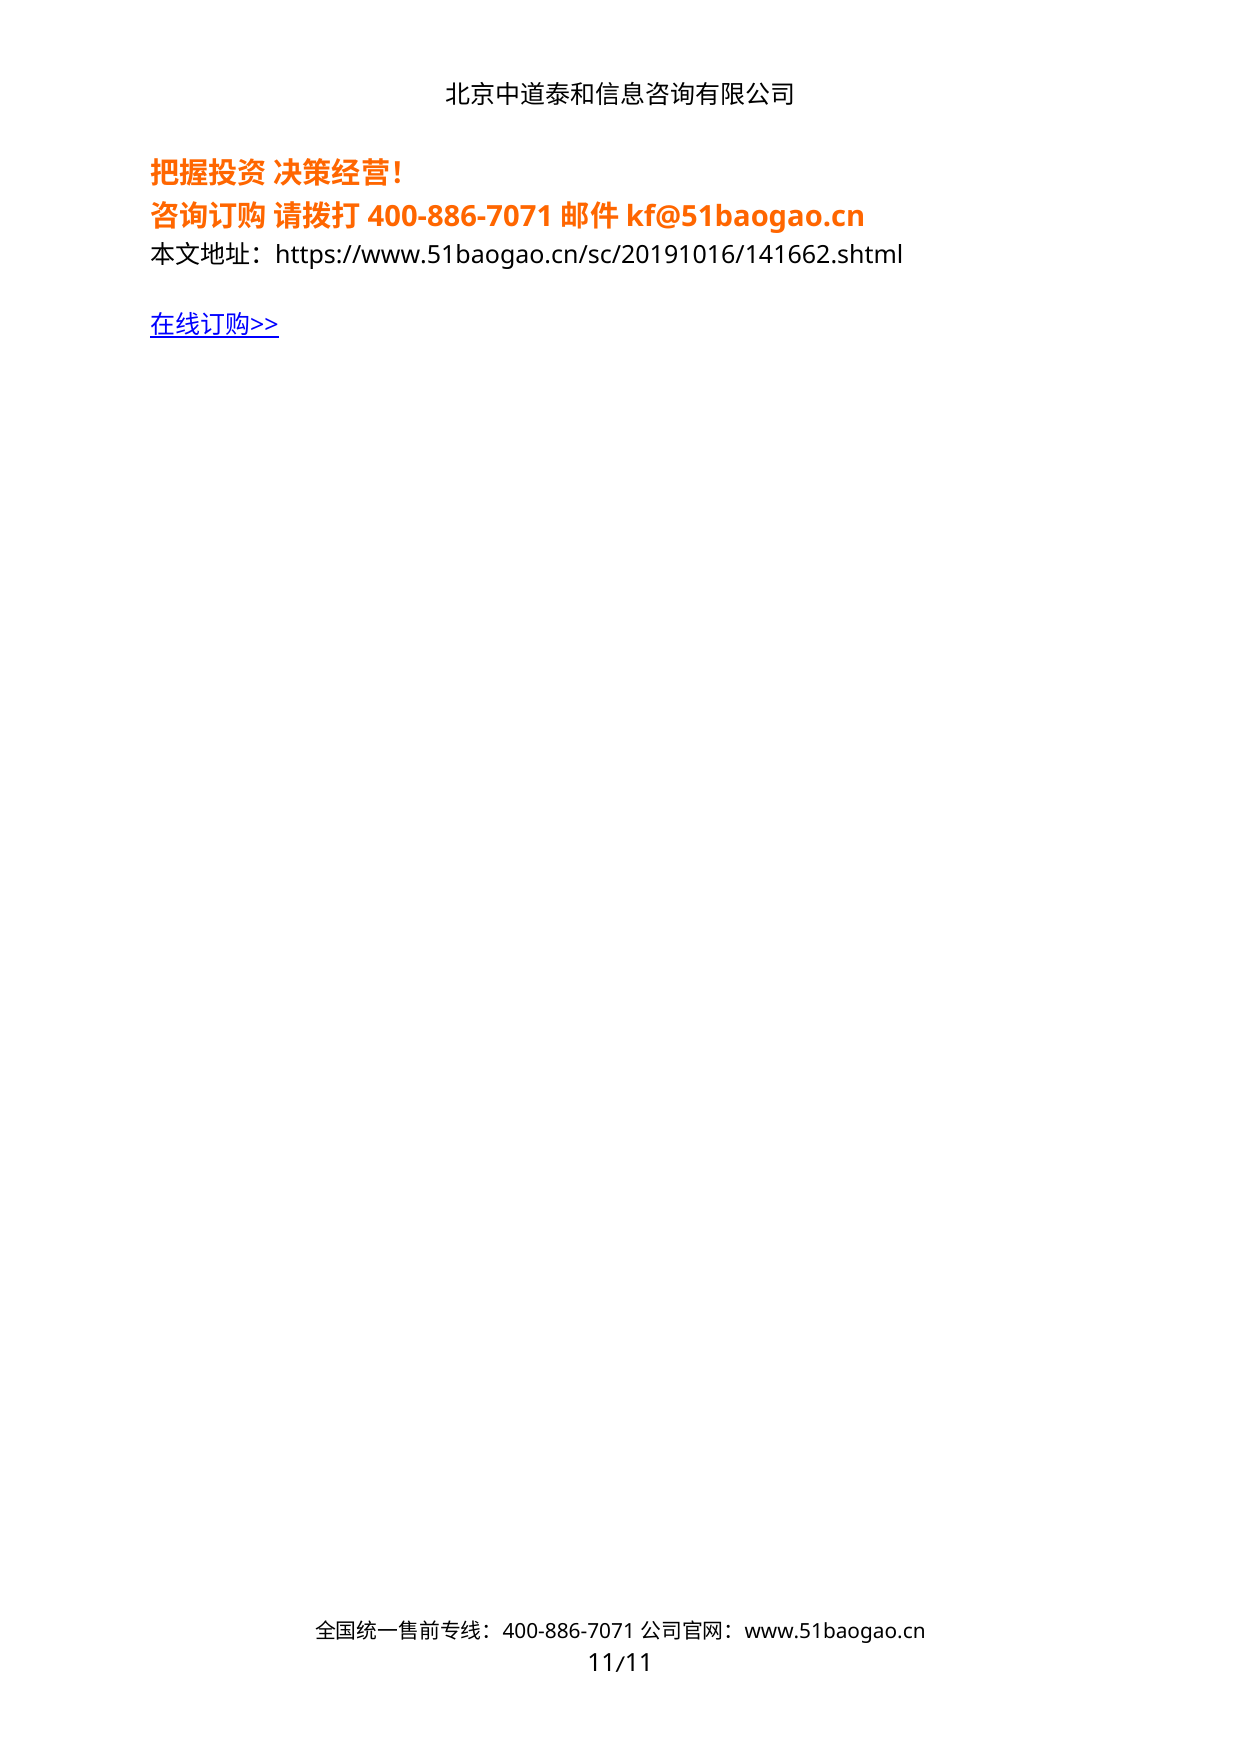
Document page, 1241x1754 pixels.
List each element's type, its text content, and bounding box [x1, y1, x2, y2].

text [150, 150, 1090, 271]
text 在线订购>> [150, 271, 1090, 341]
